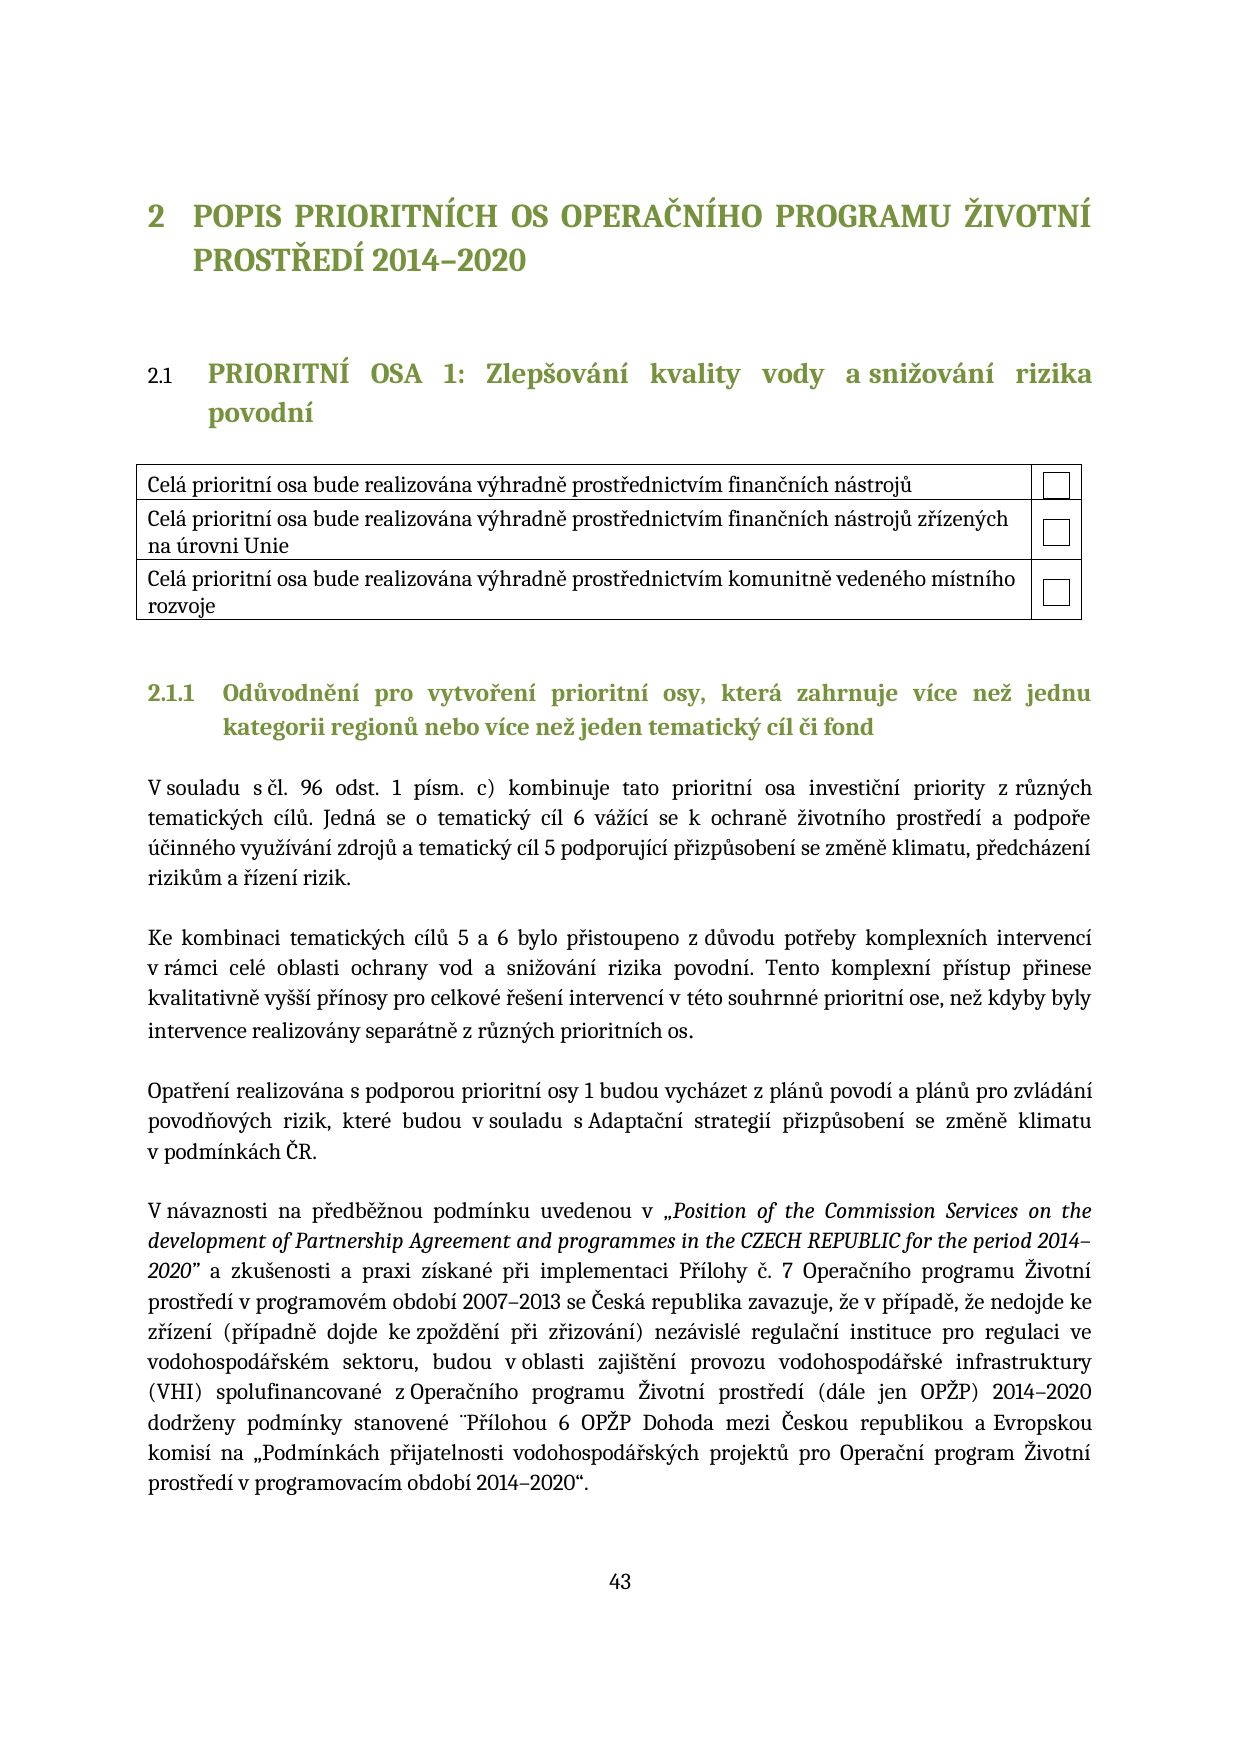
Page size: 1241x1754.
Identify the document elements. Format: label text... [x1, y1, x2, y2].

subtitle POPIS PRIORITNÍCH OS OPERAČNÍHO PROGRAMU ŽIVOTNÍ PROSTŘEDÍ 2014–2020 [148, 198, 1092, 280]
table_cell Celá prioritní osa bude realizována výhradně prostřednictvím komunitně vedeného místního rozvoje [137, 560, 1031, 619]
text V návaznosti na předběžnou podmínku uvedenou v „Position of the Commission Services on the development of Partnership Agreement and programmes in the CZECH REPUBLIC for the period 2014–2020” a zkušenosti a praxi získané při implementaci Přílohy č. 7 Operačního programu Životní prostředí v programovém období 2007–2013 se Česká republika zavazuje, že v případě, že nedojde ke zřízení (případně dojde ke zpoždění při zřizování) nezávislé regulační instituce pro regulaci ve vodohospodářském sektoru, budou v oblasti zajištění provozu vodohospodářské infrastruktury (VHI) spolufinancované z Operačního programu Životní prostředí (dále jen OPŽP) 2014–2020 dodrženy podmínky stanovené ¨Přílohou 6 OPŽP Dohoda mezi Českou republikou a Evropskou komisí na „Podmínkách přijatelnosti vodohospodářských projektů pro Operační program Životní prostředí v programovacím období 2014–2020“. [148, 1198, 1092, 1496]
table_cell Celá prioritní osa bude realizována výhradně prostřednictvím finančních nástrojů zřízených na úrovni Unie [137, 500, 1031, 559]
table_header Celá prioritní osa bude realizována výhradně prostřednictvím finančních nástrojů [137, 465, 1031, 499]
table_cell [1032, 560, 1081, 619]
table_cell [1032, 500, 1081, 559]
subtitle PRIORITNÍ OSA 1: Zlepšování kvality vody a snižování rizika povodní [148, 357, 1092, 429]
text V souladu s čl. 96 odst. 1 písm. c) kombinuje tato prioritní osa investiční priority z různých tematických cílů. Jedná se o tematický cíl 6 vážící se k ochraně životního prostředí a podpoře účinného využívání zdrojů a tematický cíl 5 podporující přizpůsobení se změně klimatu, předcházení rizikům a řízení rizik. [148, 774, 1092, 892]
text Opatření realizována s podporou prioritní osy 1 budou vycházet z plánů povodí a plánů pro zvládání povodňových rizik, které budou v souladu s Adaptační strategií přizpůsobení se změně klimatu v podmínkách ČR. [148, 1078, 1092, 1165]
text Ke kombinaci tematických cílů 5 a 6 bylo přistoupeno z důvodu potřeby komplexních intervencí v rámci celé oblasti ochrany vod a snižování rizika povodní. Tento komplexní přístup přinese kvalitativně vyšší přínosy pro celkové řešení intervencí v této souhrnné prioritní ose, než kdyby byly intervence realizovány separátně z různých prioritních os. [148, 924, 1092, 1045]
table_header [1032, 465, 1081, 499]
subtitle Odůvodnění pro vytvoření prioritní osy, která zahrnuje více než jednu kategorii regionů nebo více než jeden tematický cíl či fond [148, 679, 1092, 741]
